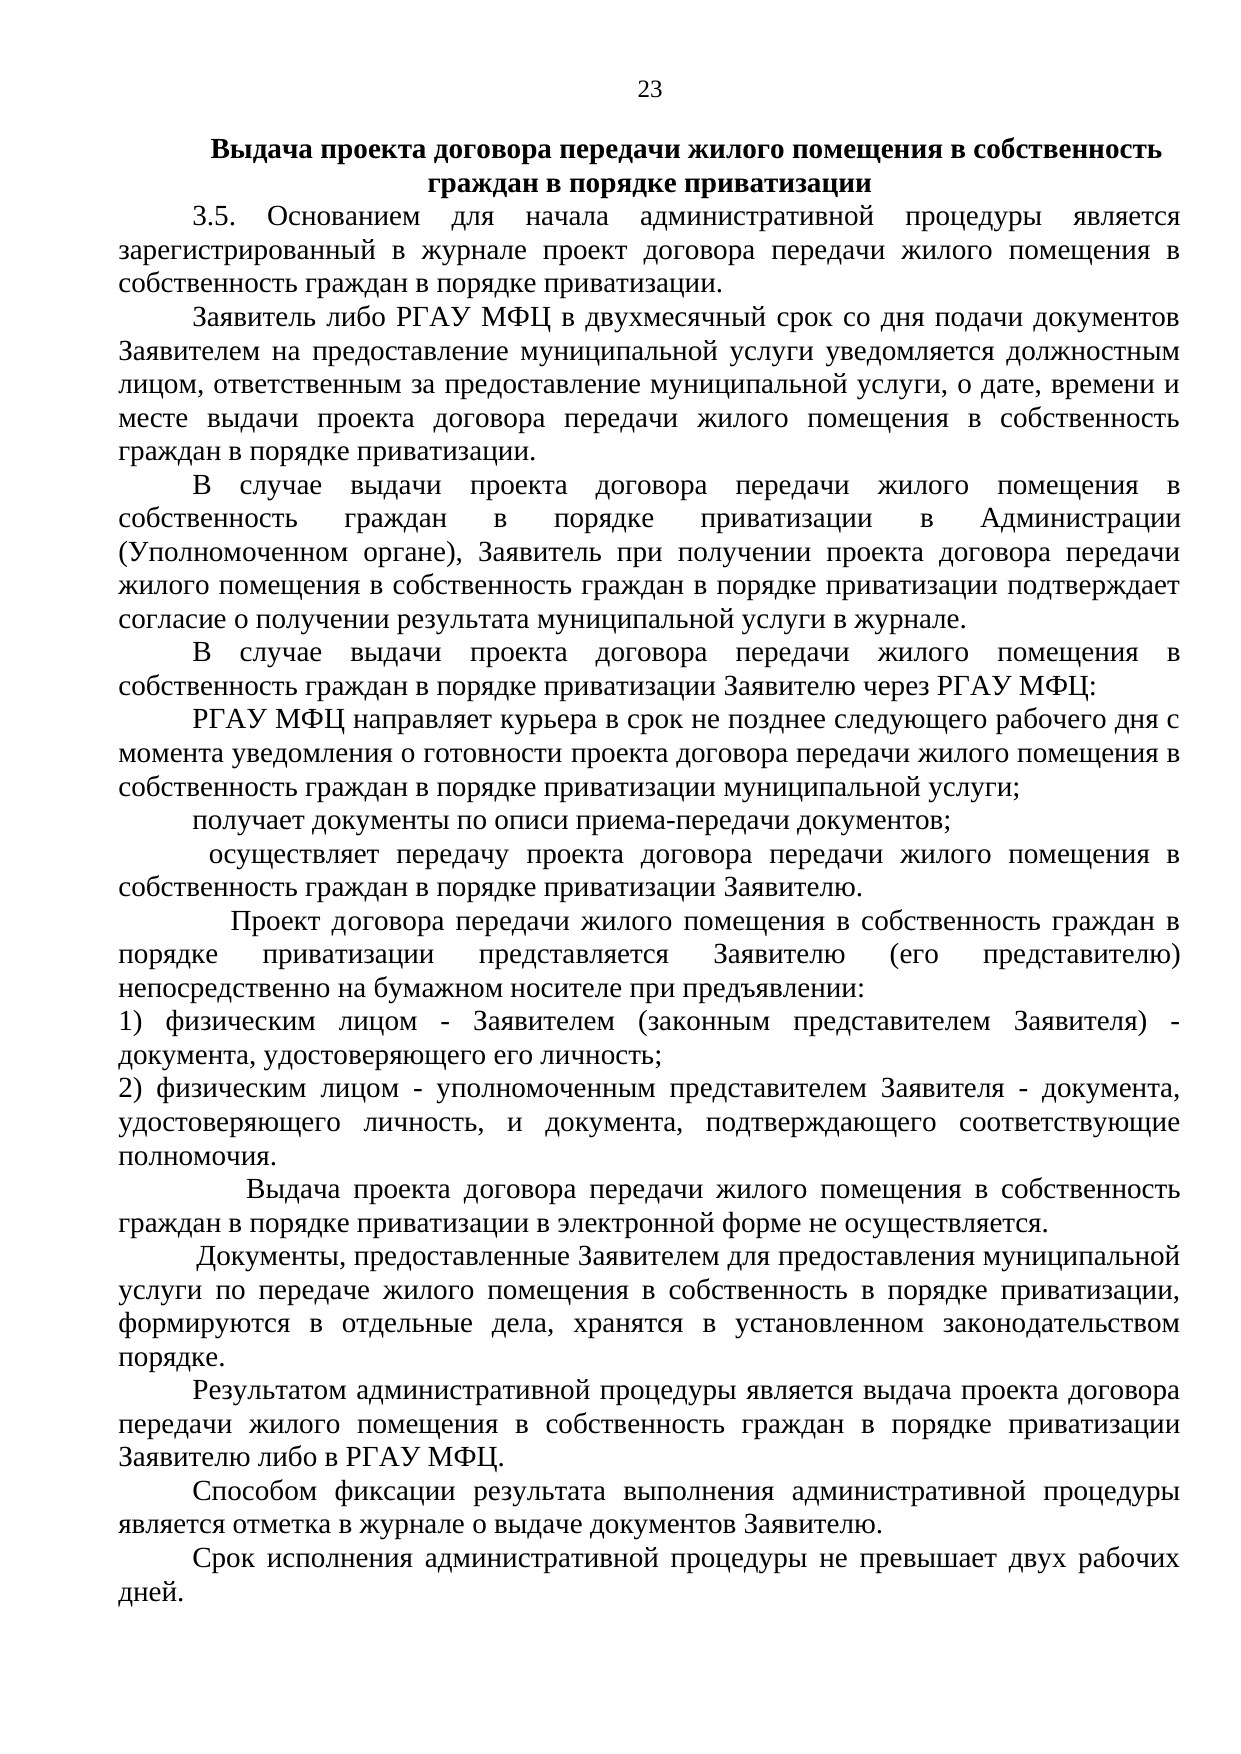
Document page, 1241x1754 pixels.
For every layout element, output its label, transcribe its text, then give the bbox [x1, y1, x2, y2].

text Проект договора передачи жилого помещения в собственность граждан в порядке приватизации представляется Заявителю (его представителю) непосредственно на бумажном носителе при предъявлении: [118, 903, 1181, 1003]
text Срок исполнения административной процедуры не превышает двух рабочих дней. [118, 1540, 1181, 1607]
text Выдача проекта договора передачи жилого помещения в собственность граждан в порядке приватизации [118, 131, 1181, 198]
text Способом фиксации результата выполнения административной процедуры является отметка в журнале о выдаче документов Заявителю. [118, 1473, 1181, 1540]
text РГАУ МФЦ направляет курьера в срок не позднее следующего рабочего дня с момента уведомления о готовности проекта договора передачи жилого помещения в собственность граждан в порядке приватизации муниципальной услуги; [118, 702, 1181, 802]
text осуществляет передачу проекта договора передачи жилого помещения в собственность граждан в порядке приватизации Заявителю. [118, 836, 1181, 903]
text В случае выдачи проекта договора передачи жилого помещения в собственность граждан в порядке приватизации в Администрации (Уполномоченном органе), Заявитель при получении проекта договора передачи жилого помещения в собственность граждан в порядке приватизации подтверждает согласие о получении результата муниципальной услуги в журнале. [118, 467, 1181, 634]
text Выдача проекта договора передачи жилого помещения в собственность граждан в порядке приватизации в электронной форме не осуществляется. [118, 1171, 1181, 1238]
text 1) физическим лицом - Заявителем (законным представителем Заявителя) - документа, удостоверяющего его личность; [118, 1003, 1181, 1071]
text 3.5. Основанием для начала административной процедуры является зарегистрированный в журнале проект договора передачи жилого помещения в собственность граждан в порядке приватизации. [118, 198, 1181, 299]
text В случае выдачи проекта договора передачи жилого помещения в собственность граждан в порядке приватизации Заявителю через РГАУ МФЦ: [118, 634, 1181, 702]
text Результатом административной процедуры является выдача проекта договора передачи жилого помещения в собственность граждан в порядке приватизации Заявителю либо в РГАУ МФЦ. [118, 1372, 1181, 1473]
text получает документы по описи приема-передачи документов; [118, 802, 1181, 836]
text 2) физическим лицом - уполномоченным представителем Заявителя - документа, удостоверяющего личность, и документа, подтверждающего соответствующие полномочия. [118, 1071, 1181, 1171]
text Документы, предоставленные Заявителем для предоставления муниципальной услуги по передаче жилого помещения в собственность в порядке приватизации, формируются в отдельные дела, хранятся в установленном законодательством порядке. [118, 1238, 1181, 1372]
text Заявитель либо РГАУ МФЦ в двухмесячный срок со дня подачи документов Заявителем на предоставление муниципальной услуги уведомляется должностным лицом, ответственным за предоставление муниципальной услуги, о дате, времени и месте выдачи проекта договора передачи жилого помещения в собственность граждан в порядке приватизации. [118, 299, 1181, 467]
